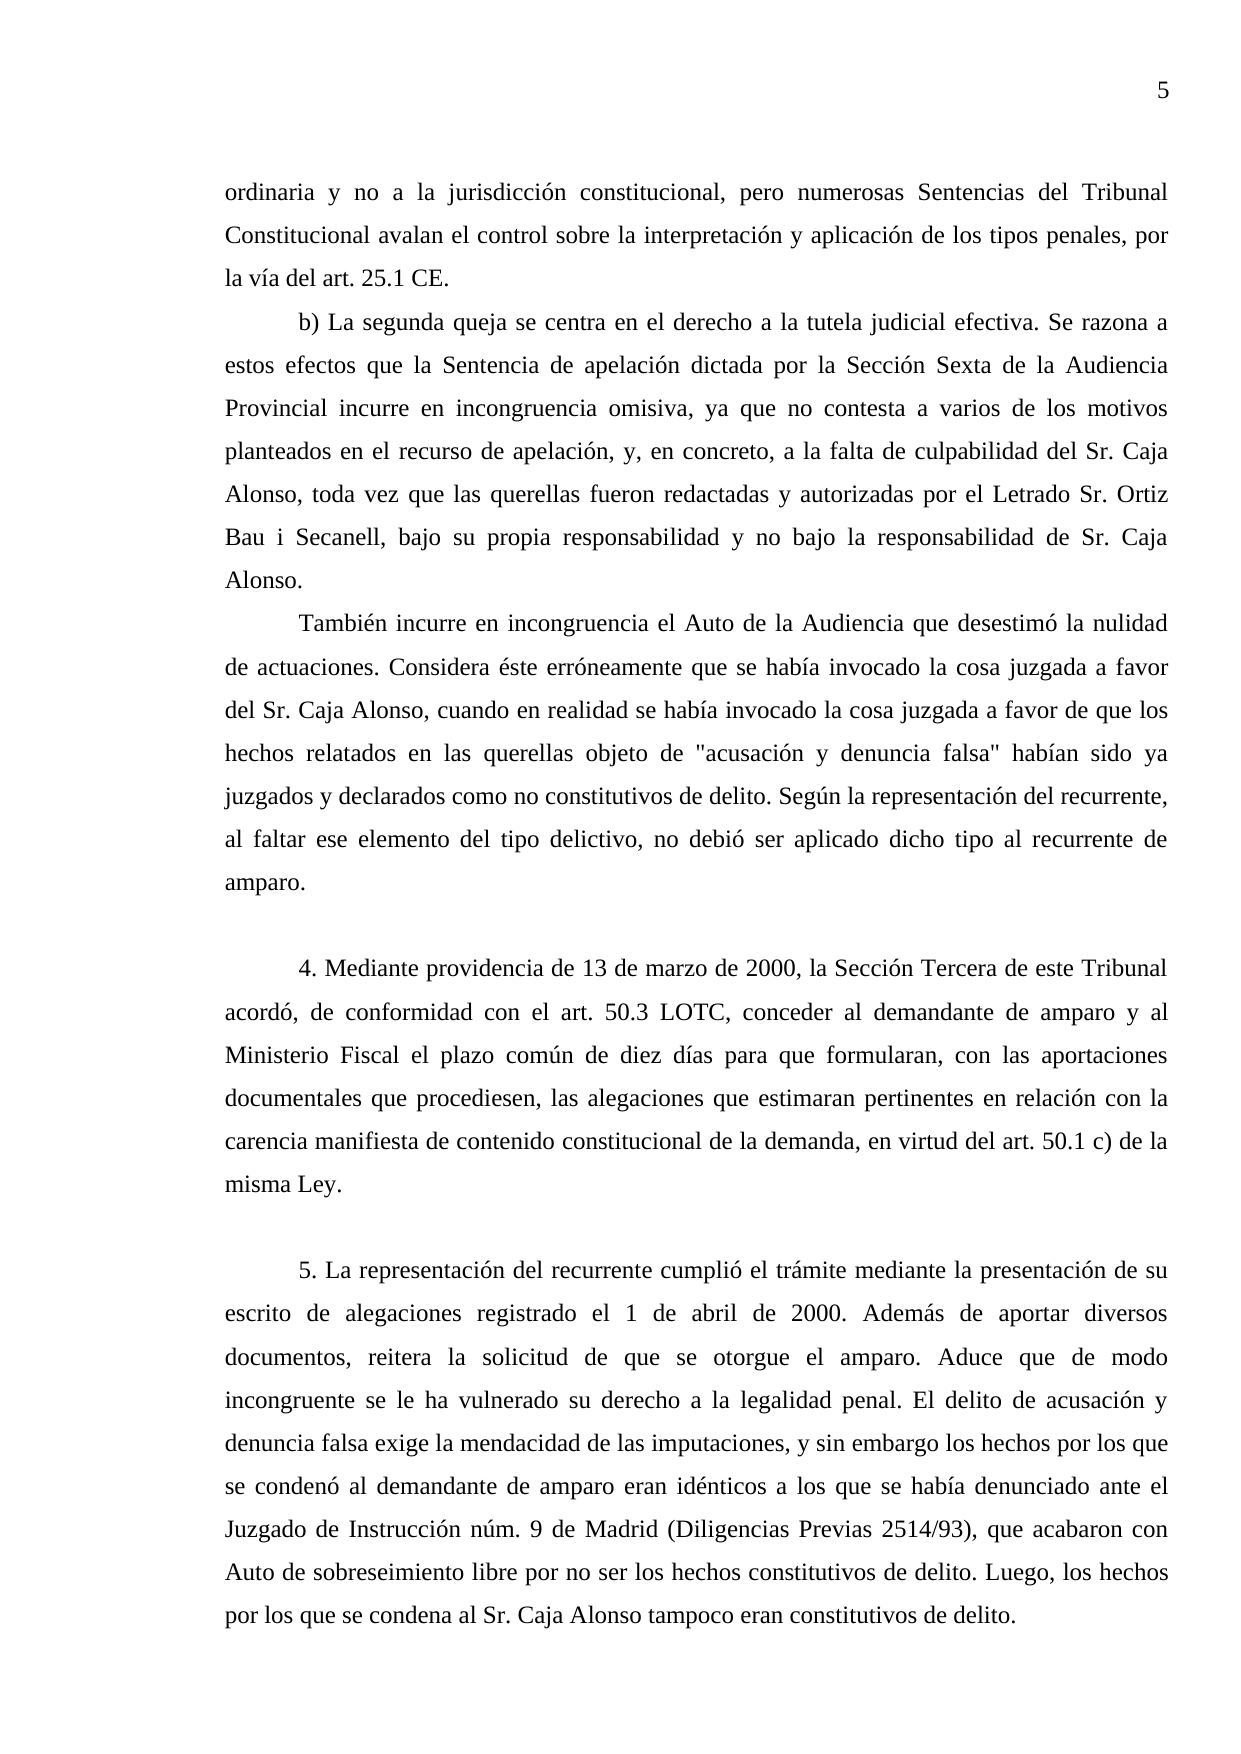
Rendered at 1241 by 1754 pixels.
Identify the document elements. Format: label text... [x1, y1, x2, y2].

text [224, 177, 1169, 292]
text 5. La representación del recurrente cumplió el trámite mediante la presentación de su escrito de alegaciones registrado el 1 de abril de 2000. Además de aportar diversos documentos, reitera la solicitud de que se otorgue el amparo. Aduce que de modo incongruente se le ha vulnerado su derecho a la legalidad penal. El delito de acusación y denuncia falsa exige la mendacidad de las imputaciones, y sin embargo los hechos por los que se condenó al demandante de amparo eran idénticos a los que se había denunciado ante el Juzgado de Instrucción núm. 9 de Madrid (Diligencias Previas 2514/93), que acabaron con Auto de sobreseimiento libre por no ser los hechos constitutivos de delito. Luego, los hechos por los que se condena al Sr. Caja Alonso tampoco eran constitutivos de delito. [224, 1255, 1169, 1629]
text 4. Mediante providencia de 13 de marzo de 2000, la Sección Tercera de este Tribunal acordó, de conformidad con el art. 50.3 LOTC, conceder al demandante de amparo y al Ministerio Fiscal el plazo común de diez días para que formularan, con las aportaciones documentales que procediesen, las alegaciones que estimaran pertinentes en relación con la carencia manifiesta de contenido constitucional de la demanda, en virtud del art. 50.1 c) de la misma Ley. [224, 953, 1169, 1198]
text b) La segunda queja se centra en el derecho a la tutela judicial efectiva. Se razona a estos efectos que la Sentencia de apelación dictada por la Sección Sexta de la Audiencia Provincial incurre en incongruencia omisiva, ya que no contesta a varios de los motivos planteados en el recurso de apelación, y, en concreto, a la falta de culpabilidad del Sr. Caja Alonso, toda vez que las querellas fueron redactadas y autorizadas por el Letrado Sr. Ortiz Bau i Secanell, bajo su propia responsabilidad y no bajo la responsabilidad de Sr. Caja Alonso. [224, 307, 1169, 594]
text También incurre en incongruencia el Auto de la Audiencia que desestimó la nulidad de actuaciones. Considera éste erróneamente que se había invocado la cosa juzgada a favor del Sr. Caja Alonso, cuando en realidad se había invocado la cosa juzgada a favor de que los hechos relatados en las querellas objeto de "acusación y denuncia falsa" habían sido ya juzgados y declarados como no constitutivos de delito. Según la representación del recurrente, al faltar ese elemento del tipo delictivo, no debió ser aplicado dicho tipo al recurrente de amparo. [224, 608, 1169, 896]
